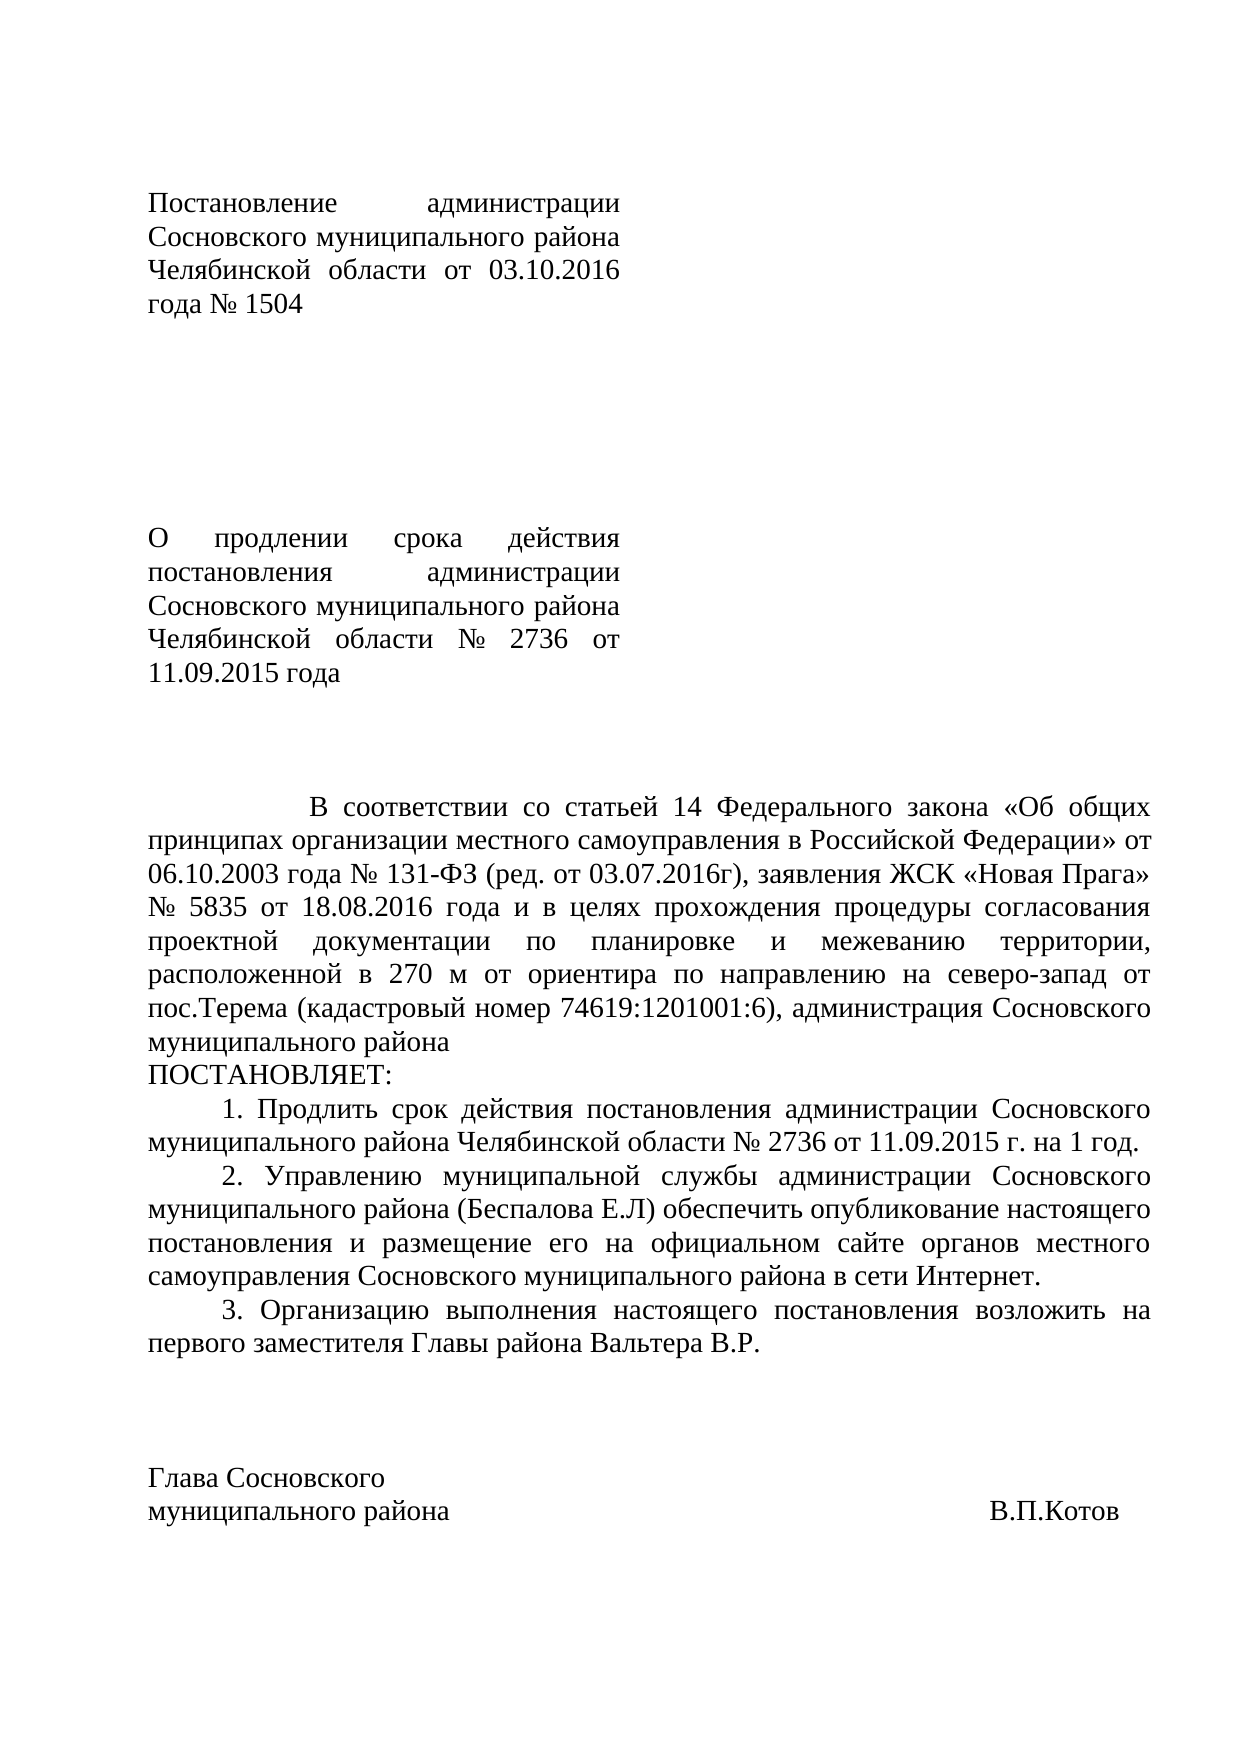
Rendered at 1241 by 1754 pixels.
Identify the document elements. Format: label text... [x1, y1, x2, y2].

text О продлении срока действия постановления администрации Сосновского муниципального района Челябинской области № 2736 от 11.09.2015 года [148, 521, 620, 688]
text В соответствии со статьей 14 Федерального закона «Об общих принципах организации местного самоуправления в Российской Федерации» от 06.10.2003 года № 131-ФЗ (ред. от 03.07.2016г), заявления ЖСК «Новая Прага» № 5835 от 18.08.2016 года и в целях прохождения процедуры согласования проектной документации по планировке и межеванию территории, расположенной в 270 м от ориентира по направлению на северо-запад от пос.Терема (кадастровый номер 74619:1201001:6), администрация Сосновского муниципального района [148, 789, 1152, 1057]
text муниципального района В.П.Котов [148, 1493, 1152, 1527]
text 3. Организацию выполнения настоящего постановления возложить на первого заместителя Главы района Вальтера В.Р. [148, 1292, 1152, 1359]
text Постановление администрации Сосновского муниципального района Челябинской области от 03.10.2016 года № 1504 [148, 185, 620, 319]
text 2. Управлению муниципальной службы администрации Сосновского муниципального района (Беспалова Е.Л) обеспечить опубликование настоящего постановления и размещение его на официальном сайте органов местного самоуправления Сосновского муниципального района в сети Интернет. [148, 1158, 1152, 1292]
text ПОСТАНОВЛЯЕТ: [148, 1057, 1152, 1091]
text Глава Сосновского [148, 1460, 1152, 1493]
text 1. Продлить срок действия постановления администрации Сосновского муниципального района Челябинской области № 2736 от 11.09.2015 г. на 1 год. [148, 1091, 1152, 1158]
